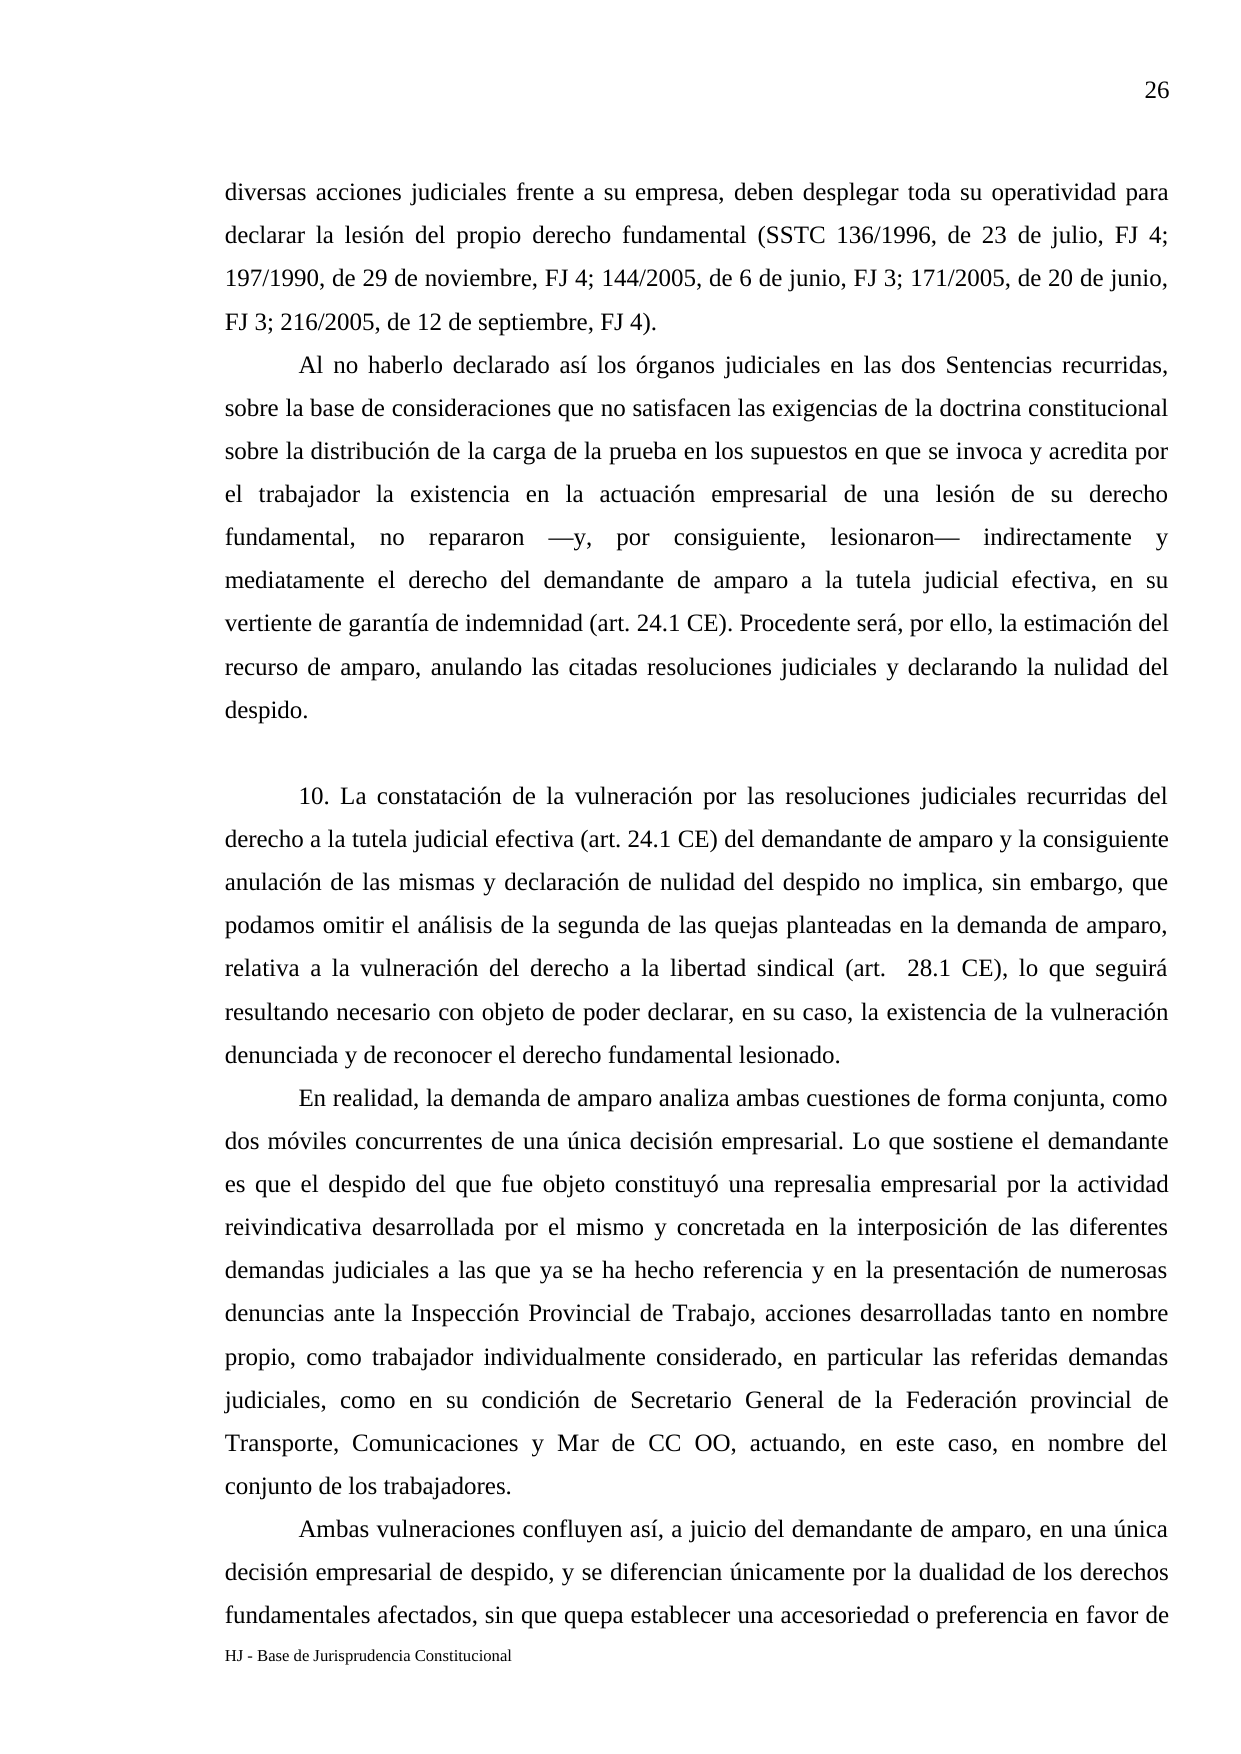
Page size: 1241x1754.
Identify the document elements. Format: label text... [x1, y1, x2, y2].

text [224, 1514, 1169, 1629]
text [224, 177, 1169, 335]
text Al no haberlo declarado así los órganos judiciales en las dos Sentencias recurridas, sobre la base de consideraciones que no satisfacen las exigencias de la doctrina constitucional sobre la distribución de la carga de la prueba en los supuestos en que se invoca y acredita por el trabajador la existencia en la actuación empresarial de una lesión de su derecho fundamental, no repararon —y, por consiguiente, lesionaron— indirectamente y mediatamente el derecho del demandante de amparo a la tutela judicial efectiva, en su vertiente de garantía de indemnidad (art. 24.1 CE). Procedente será, por ello, la estimación del recurso de amparo, anulando las citadas resoluciones judiciales y declarando la nulidad del despido. [224, 350, 1169, 723]
text 10. La constatación de la vulneración por las resoluciones judiciales recurridas del derecho a la tutela judicial efectiva (art. 24.1 CE) del demandante de amparo y la consiguiente anulación de las mismas y declaración de nulidad del despido no implica, sin embargo, que podamos omitir el análisis de la segunda de las quejas planteadas en la demanda de amparo, relativa a la vulneración del derecho a la libertad sindical (art. 28.1 CE), lo que seguirá resultando necesario con objeto de poder declarar, en su caso, la existencia de la vulneración denunciada y de reconocer el derecho fundamental lesionado. [224, 781, 1169, 1068]
text En realidad, la demanda de amparo analiza ambas cuestiones de forma conjunta, como dos móviles concurrentes de una única decisión empresarial. Lo que sostiene el demandante es que el despido del que fue objeto constituyó una represalia empresarial por la actividad reivindicativa desarrollada por el mismo y concretada en la interposición de las diferentes demandas judiciales a las que ya se ha hecho referencia y en la presentación de numerosas denuncias ante la Inspección Provincial de Trabajo, acciones desarrolladas tanto en nombre propio, como trabajador individualmente considerado, en particular las referidas demandas judiciales, como en su condición de Secretario General de la Federación provincial de Transporte, Comunicaciones y Mar de CC OO, actuando, en este caso, en nombre del conjunto de los trabajadores. [224, 1083, 1169, 1500]
